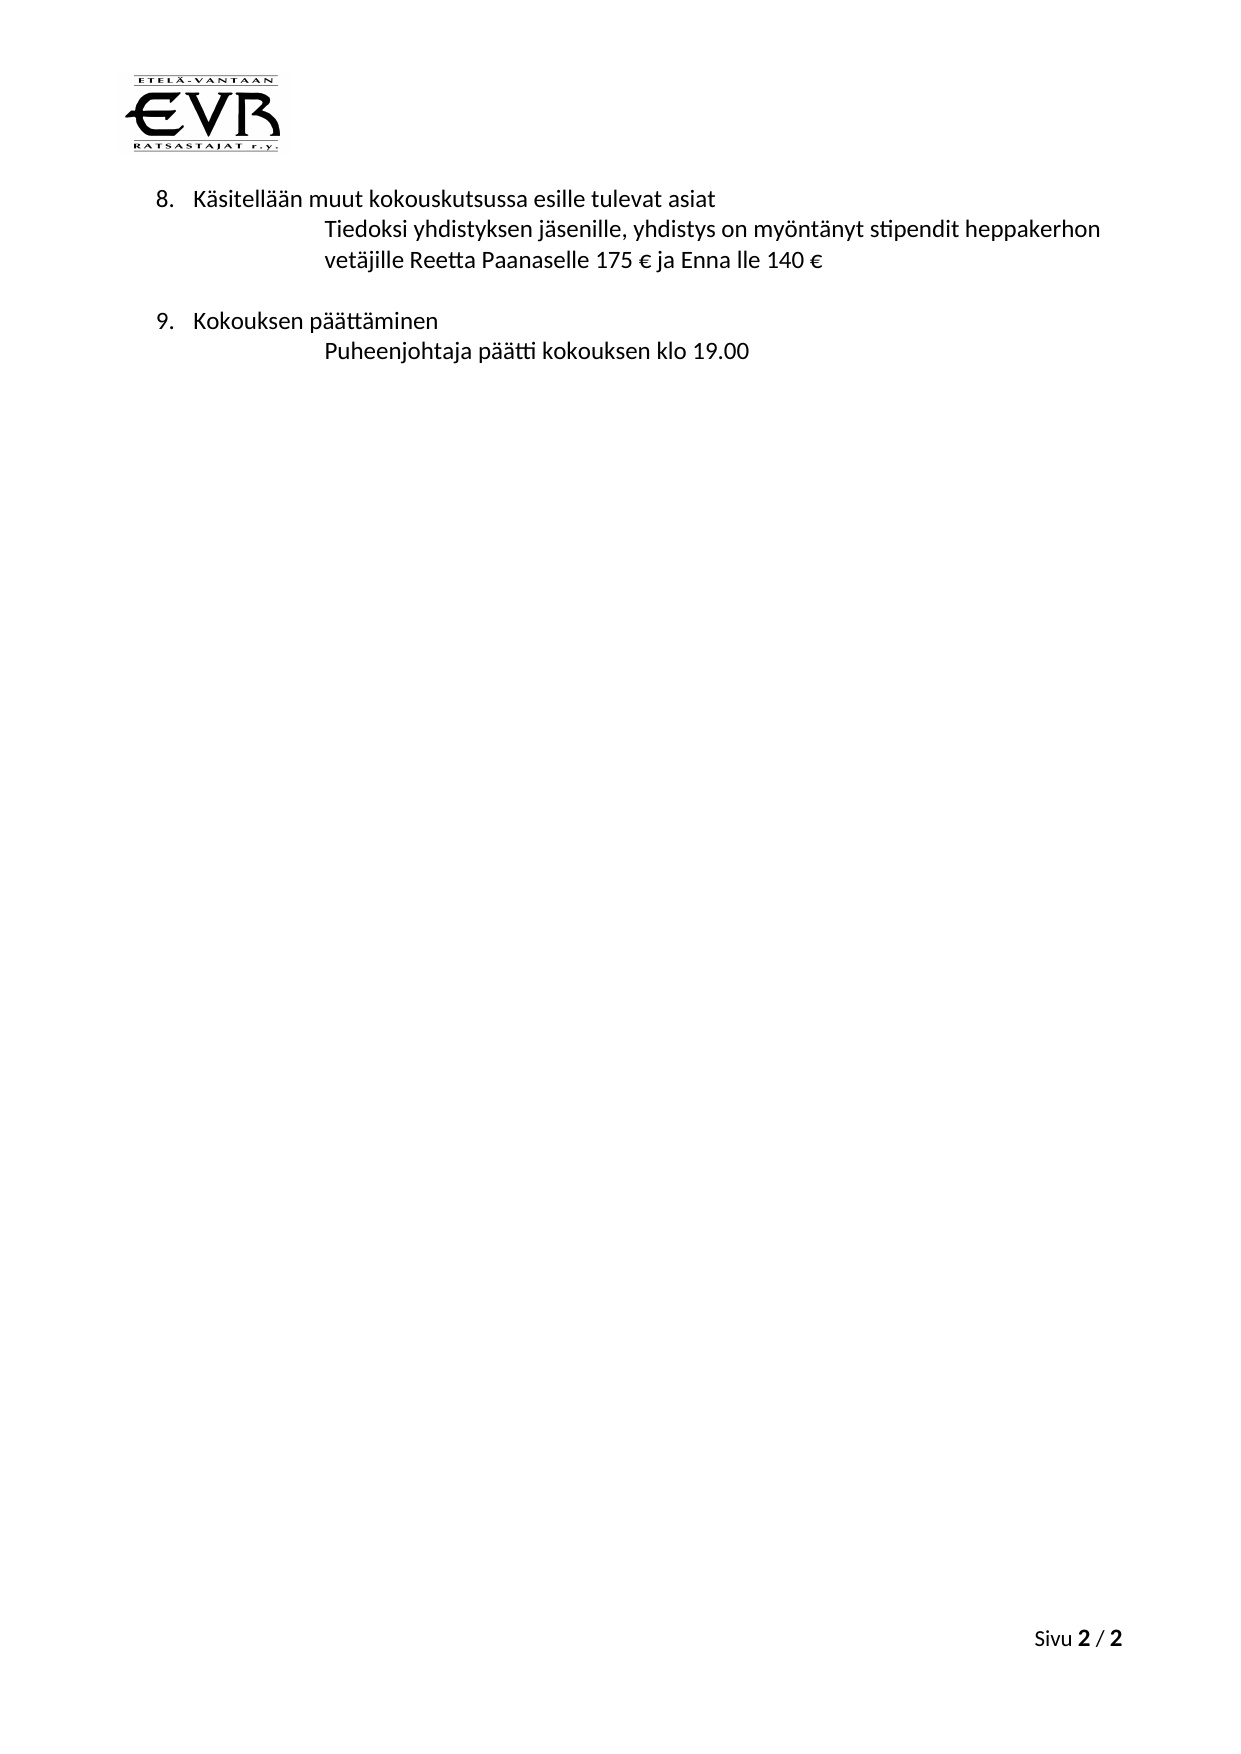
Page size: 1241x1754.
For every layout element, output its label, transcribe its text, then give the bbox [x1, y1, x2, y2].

text Puheenjohtaja päätti kokouksen klo 19.00 [324, 335, 1122, 366]
list Käsitellään muut kokouskutsussa esille tulevat asiat [156, 183, 1122, 213]
picture [118, 73, 292, 155]
text Tiedoksi yhdistyksen jäsenille, yhdistys on myöntänyt stipendit heppakerhon vetäjille Reetta Paanaselle 175 € ja Enna lle 140 € [324, 213, 1122, 274]
list Kokouksen päättäminen [156, 305, 1122, 335]
